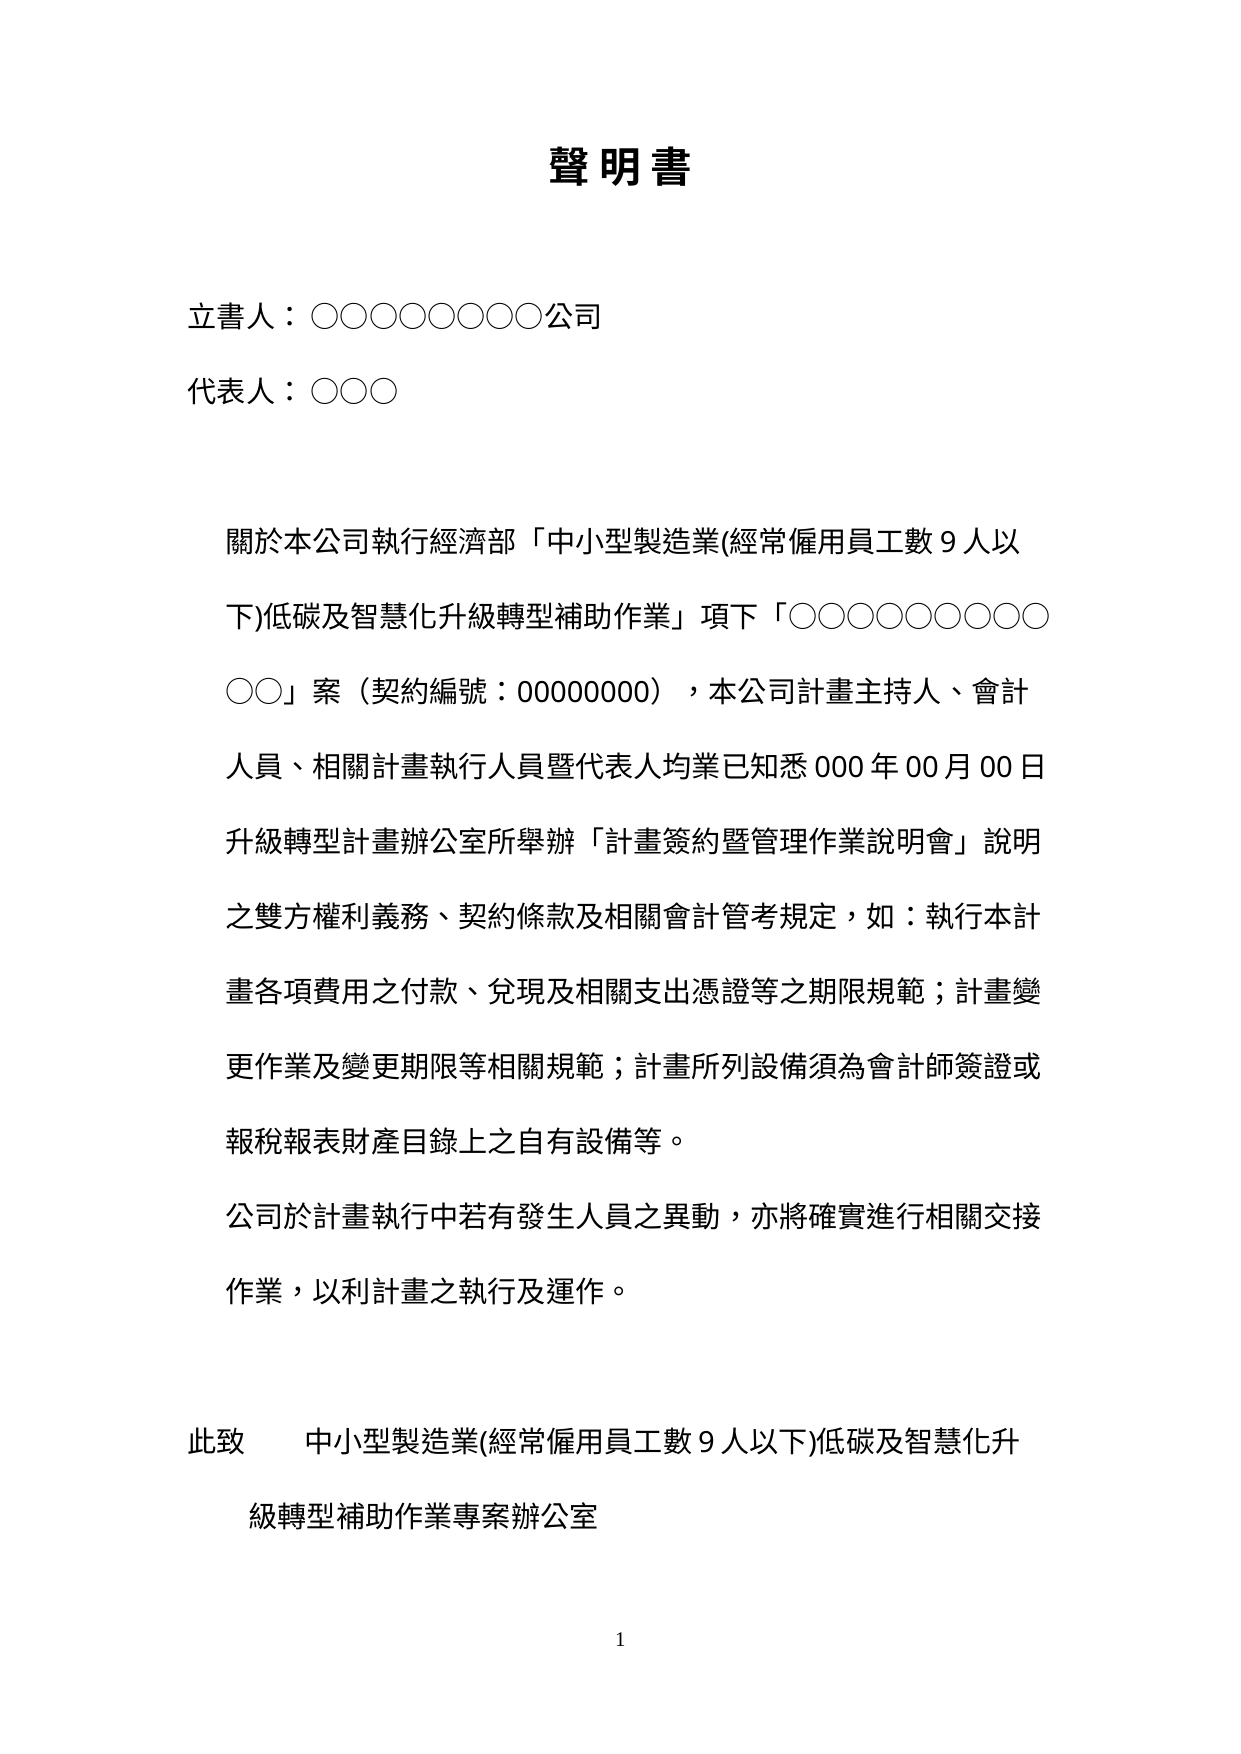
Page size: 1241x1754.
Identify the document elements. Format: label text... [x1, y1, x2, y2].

text 級轉型補助作業專案辦公室 [187, 1477, 1053, 1552]
text 立書人： ○○○○○○○○公司 [187, 277, 1053, 352]
text 關於本公司執行經濟部「中小型製造業(經常僱用員工數9人以下)低碳及智慧化升級轉型補助作業」項下「○○○○○○○○○○○」案（契約編號：00000000），本公司計畫主持人、會計人員、相關計畫執行人員暨代表人均業已知悉000年00月00日升級轉型計畫辦公室所舉辦「計畫簽約暨管理作業說明會」說明之雙方權利義務、契約條款及相關會計管考規定，如：執行本計畫各項費用之付款、兌現及相關支出憑證等之期限規範；計畫變更作業及變更期限等相關規範；計畫所列設備須為會計師簽證或報稅報表財產目錄上之自有設備等。 [225, 502, 1053, 1177]
text 代表人： ○○○ [187, 352, 1053, 427]
text 聲 明 書 [187, 127, 1053, 202]
text 公司於計畫執行中若有發生人員之異動，亦將確實進行相關交接作業，以利計畫之執行及運作。 [225, 1177, 1053, 1327]
text 此致 中小型製造業(經常僱用員工數9人以下)低碳及智慧化升 [187, 1402, 1053, 1477]
